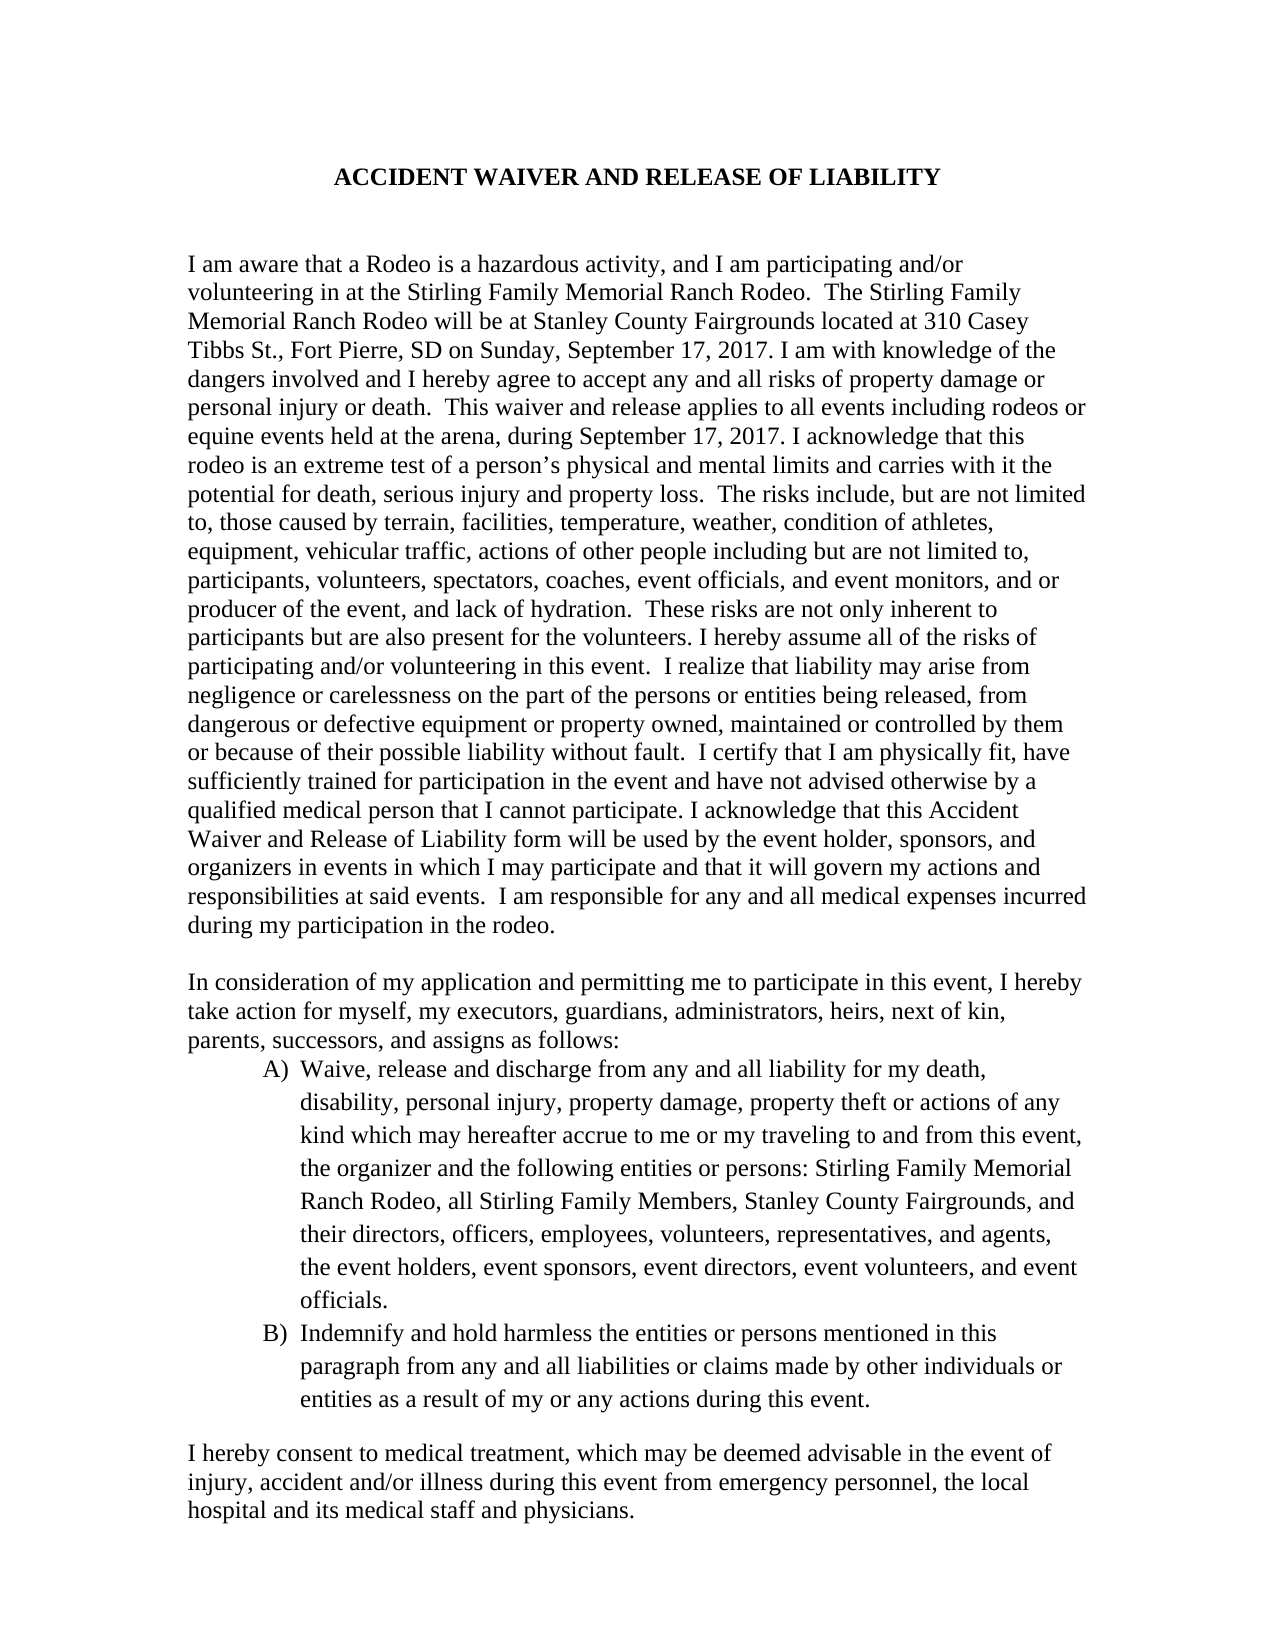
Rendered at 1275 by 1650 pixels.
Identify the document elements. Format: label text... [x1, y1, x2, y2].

text In consideration of my application and permitting me to participate in this event, I hereby take action for myself, my executors, guardians, administrators, heirs, next of kin, parents, successors, and assigns as follows: [187, 967, 1087, 1054]
list Waive, release and discharge from any and all liability for my death, disability, personal injury, property damage, property theft or actions of any kind which may hereafter accrue to me or my traveling to and from this event, the organizer and the following entities or persons: Stirling Family Memorial Ranch Rodeo, all Stirling Family Members, Stanley County Fairgrounds, and their directors, officers, employees, volunteers, representatives, and agents, the event holders, event sponsors, event directors, event volunteers, and event officials. [262, 1054, 1087, 1314]
text I am aware that a Rodeo is a hazardous activity, and I am participating and/or volunteering in at the Stirling Family Memorial Ranch Rodeo. The Stirling Family Memorial Ranch Rodeo will be at Stanley County Fairgrounds located at 310 Casey Tibbs St., Fort Pierre, SD on Sunday, September 17, 2017. I am with knowledge of the dangers involved and I hereby agree to accept any and all risks of property damage or personal injury or death. This waiver and release applies to all events including rodeos or equine events held at the arena, during September 17, 2017. I acknowledge that this rodeo is an extreme test of a person’s physical and mental limits and carries with it the potential for death, serious injury and property loss. The risks include, but are not limited to, those caused by terrain, facilities, temperature, weather, condition of athletes, equipment, vehicular traffic, actions of other people including but are not limited to, participants, volunteers, spectators, coaches, event officials, and event monitors, and or producer of the event, and lack of hydration. These risks are not only inherent to participants but are also present for the volunteers. I hereby assume all of the risks of participating and/or volunteering in this event. I realize that liability may arise from negligence or carelessness on the part of the persons or entities being released, from dangerous or defective equipment or property owned, maintained or controlled by them or because of their possible liability without fault. I certify that I am physically fit, have sufficiently trained for participation in the event and have not advised otherwise by a qualified medical person that I cannot participate. I acknowledge that this Accident Waiver and Release of Liability form will be used by the event holder, sponsors, and organizers in events in which I may participate and that it will govern my actions and responsibilities at said events. I am responsible for any and all medical expenses incurred during my participation in the rodeo. [187, 249, 1087, 939]
list Indemnify and hold harmless the entities or persons mentioned in this paragraph from any and all liabilities or claims made by other individuals or entities as a result of my or any actions during this event. [262, 1318, 1087, 1413]
text I hereby consent to medical treatment, which may be deemed advisable in the event of injury, accident and/or illness during this event from emergency personnel, the local hospital and its medical staff and physicians. [187, 1438, 1087, 1524]
text ACCIDENT WAIVER AND RELEASE OF LIABILITY [187, 162, 1087, 191]
